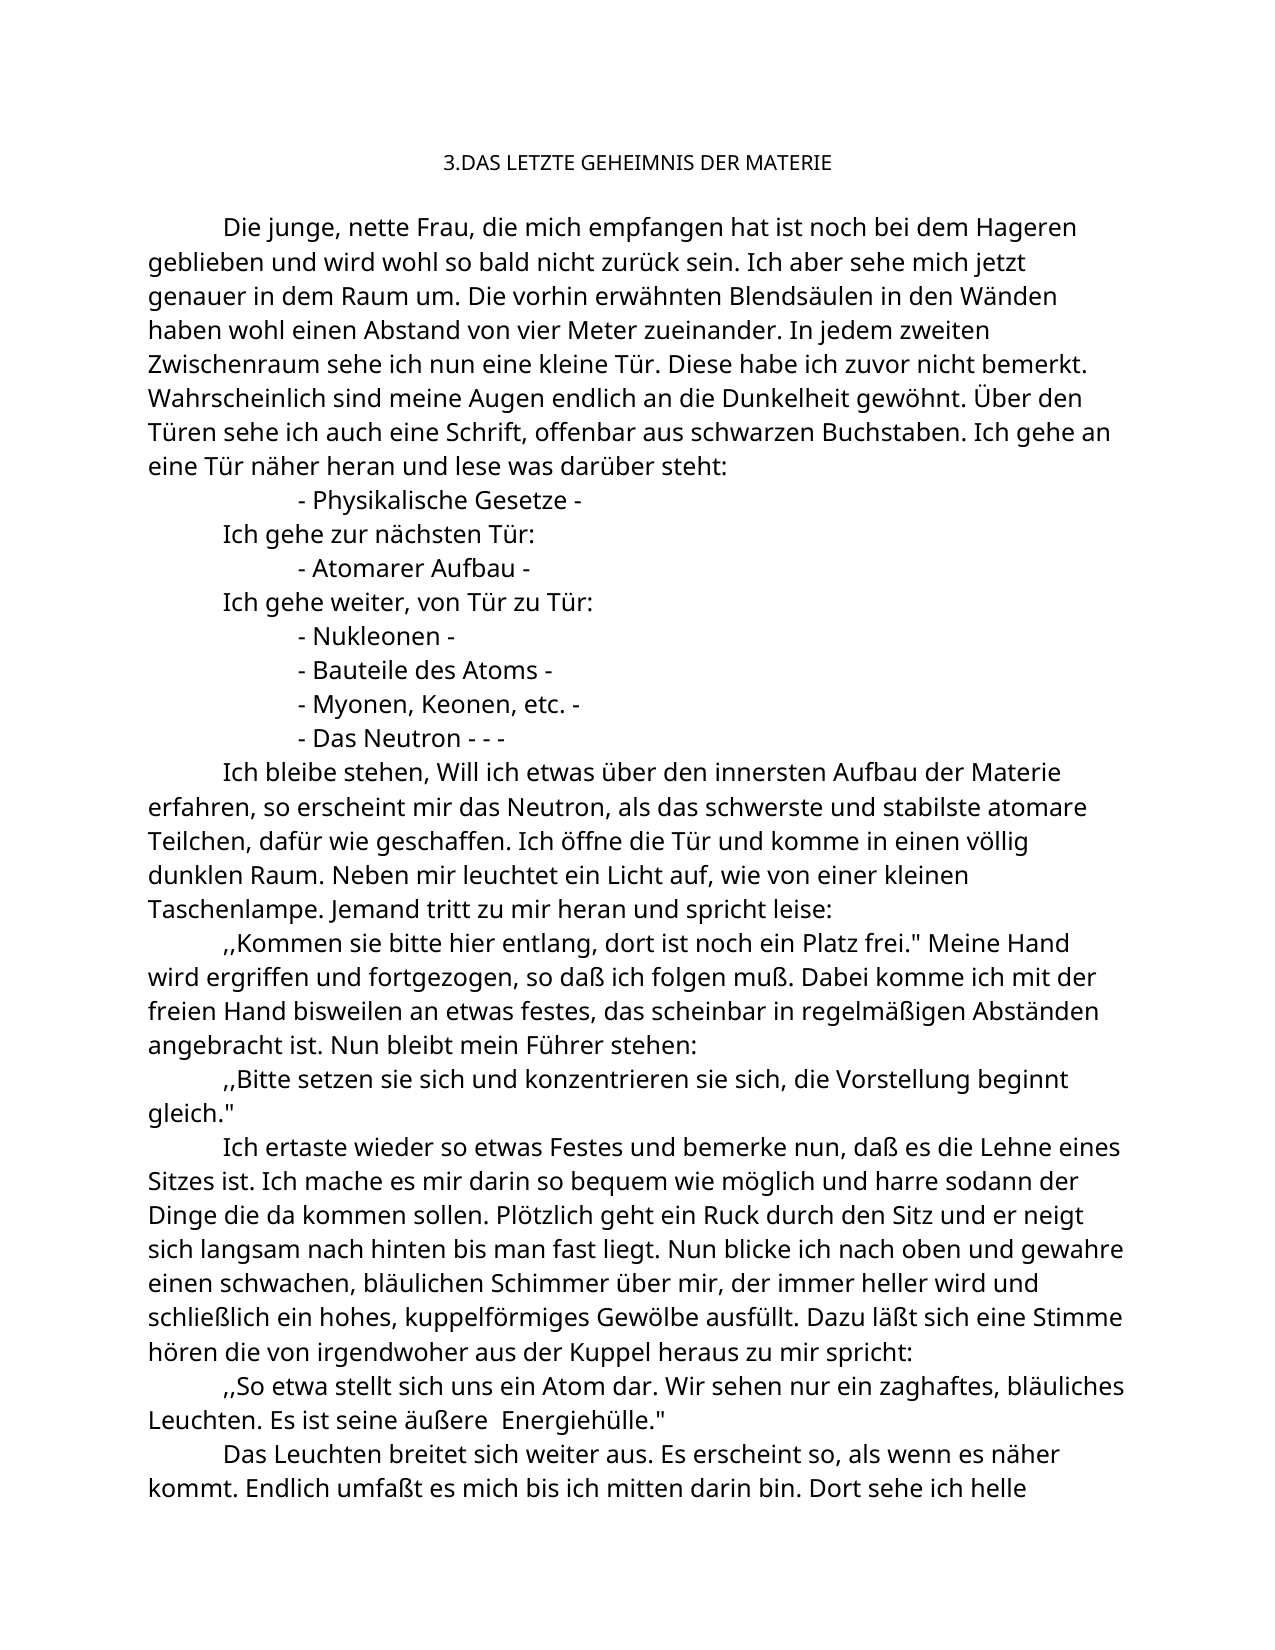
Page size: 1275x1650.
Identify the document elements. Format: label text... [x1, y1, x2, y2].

text ,,So etwa stellt sich uns ein Atom dar. Wir sehen nur ein zaghaftes, bläuliches Leuchten. Es ist seine äußere Energiehülle." [148, 1368, 1127, 1436]
text Ich gehe weiter, von Tür zu Tür: [148, 585, 1127, 619]
text ,,Bitte setzen sie sich und konzentrieren sie sich, die Vorstellung beginnt gleich." [148, 1062, 1127, 1130]
text ,,Kommen sie bitte hier entlang, dort ist noch ein Platz frei." Meine Hand wird ergriffen und fortgezogen, so daß ich folgen muß. Dabei komme ich mit der freien Hand bisweilen an etwas festes, das scheinbar in regelmäßigen Abständen angebracht ist. Nun bleibt mein Führer stehen: [148, 925, 1127, 1062]
text - Das Neutron - - - [148, 721, 1127, 755]
text Die junge, nette Frau, die mich empfangen hat ist noch bei dem Hageren geblieben und wird wohl so bald nicht zurück sein. Ich aber sehe mich jetzt genauer in dem Raum um. Die vorhin erwähnten Blendsäulen in den Wänden haben wohl einen Abstand von vier Meter zueinander. In jedem zweiten Zwischenraum sehe ich nun eine kleine Tür. Diese habe ich zuvor nicht bemerkt. Wahrscheinlich sind meine Augen endlich an die Dunkelheit gewöhnt. Über den Türen sehe ich auch eine Schrift, offenbar aus schwarzen Buchstaben. Ich gehe an eine Tür näher heran und lese was darüber steht: [148, 210, 1127, 483]
text Ich bleibe stehen, Will ich etwas über den innersten Aufbau der Materie erfahren, so erscheint mir das Neutron, als das schwerste und stabilste atomare Teilchen, dafür wie geschaffen. Ich öffne die Tür und komme in einen völlig dunklen Raum. Neben mir leuchtet ein Licht auf, wie von einer kleinen Taschenlampe. Jemand tritt zu mir heran und spricht leise: [148, 755, 1127, 925]
text - Bauteile des Atoms - [148, 653, 1127, 687]
text - Myonen, Keonen, etc. - [148, 687, 1127, 721]
text - Nukleonen - [148, 619, 1127, 653]
text Ich gehe zur nächsten Tür: [148, 517, 1127, 551]
text 3.DAS LETZTE GEHEIMNIS DER MATERIE [148, 148, 1127, 176]
text - Atomarer Aufbau - [148, 551, 1127, 585]
text Ich ertaste wieder so etwas Festes und bemerke nun, daß es die Lehne eines Sitzes ist. Ich mache es mir darin so bequem wie möglich und harre sodann der Dinge die da kommen sollen. Plötzlich geht ein Ruck durch den Sitz und er neigt sich langsam nach hinten bis man fast liegt. Nun blicke ich nach oben und gewahre einen schwachen, bläulichen Schimmer über mir, der immer heller wird und schließlich ein hohes, kuppelförmiges Gewölbe ausfüllt. Dazu läßt sich eine Stimme hören die von irgendwoher aus der Kuppel heraus zu mir spricht: [148, 1130, 1127, 1368]
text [148, 1436, 1127, 1504]
text - Physikalische Gesetze - [148, 483, 1127, 517]
